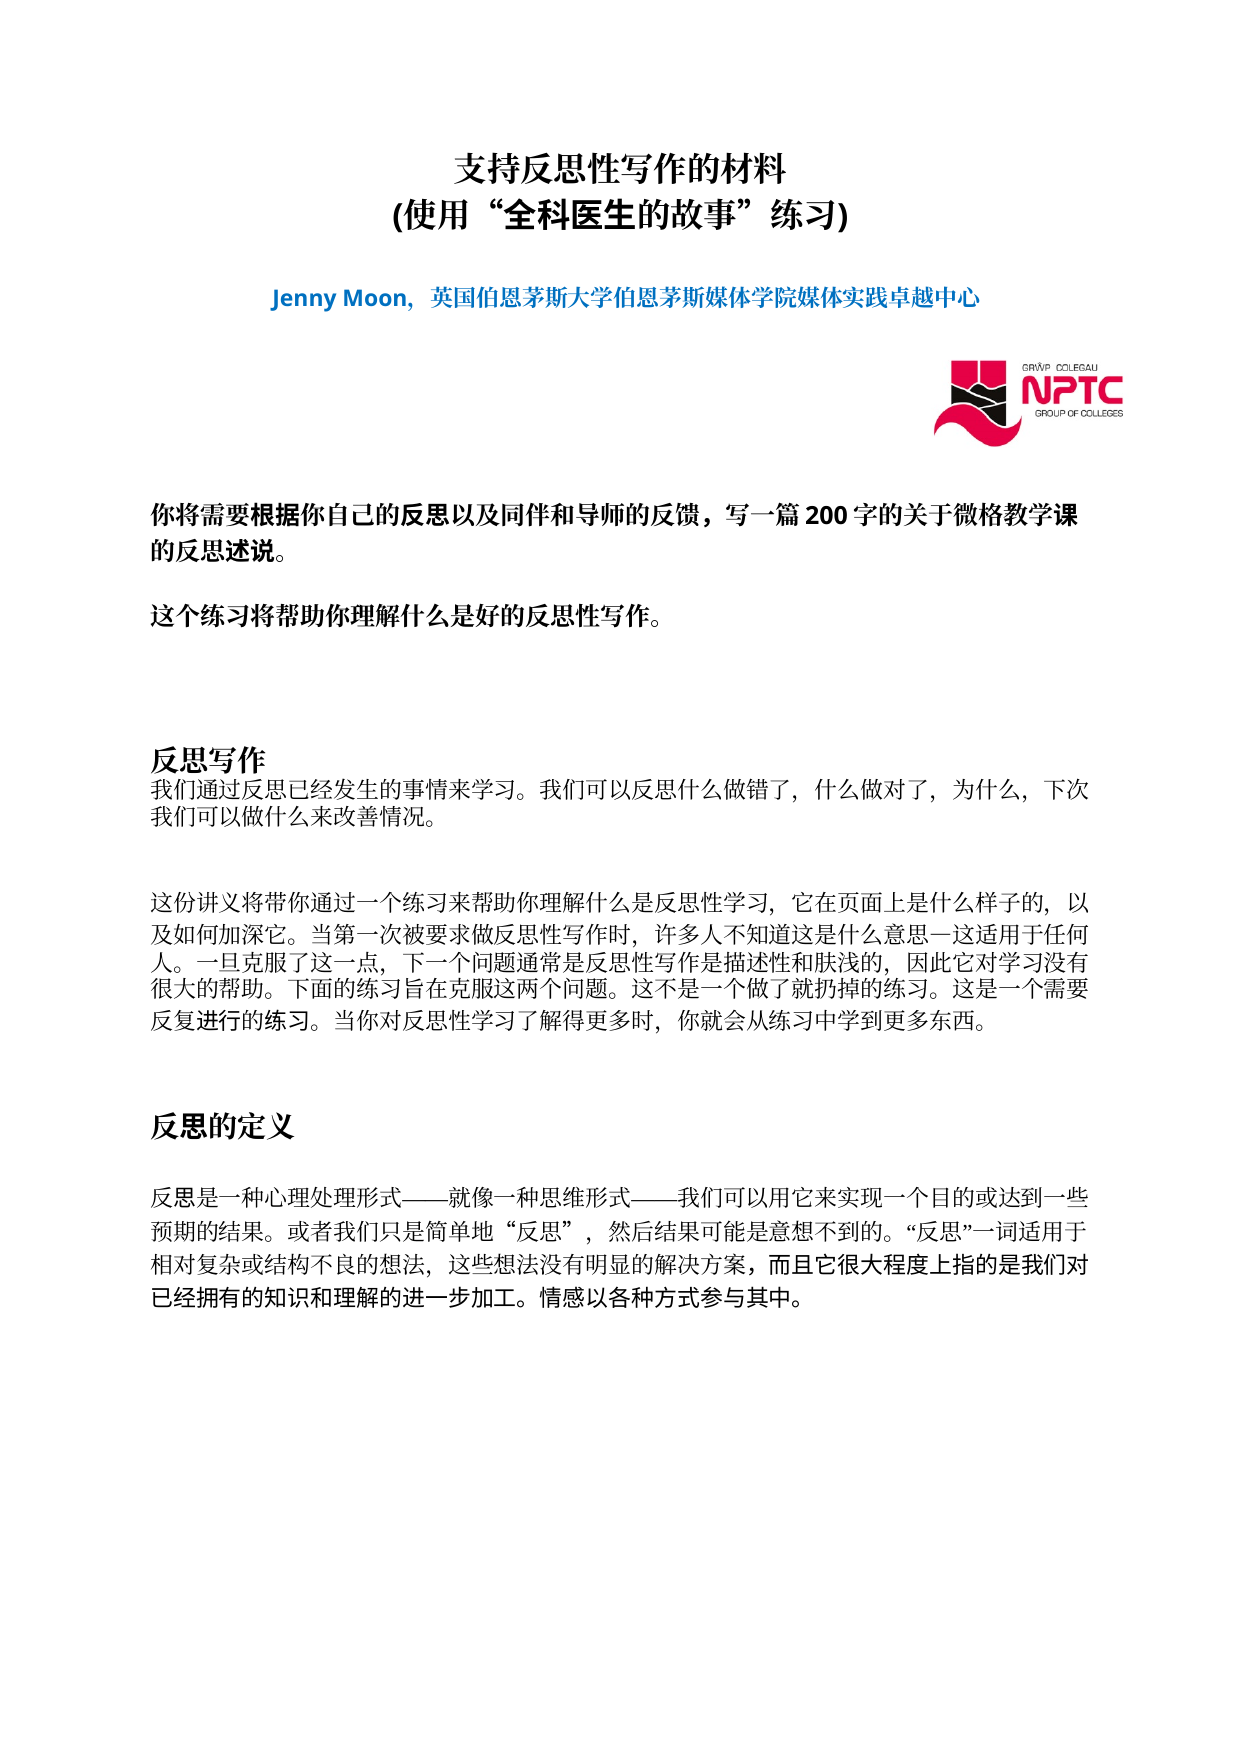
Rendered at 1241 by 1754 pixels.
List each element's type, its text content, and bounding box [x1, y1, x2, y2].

text 支持反思性写作的材料 [150, 150, 1090, 188]
text 这份讲义将带你通过一个练习来帮助你理解什么是反思性学习，它在页面上是什么样子的，以及如何加深它。当第一次被要求做反思性写作时，许多人不知道这是什么意思—这适用于任何人。一旦克服了这一点，下一个问题通常是反思性写作是描述性和肤浅的，因此它对学习没有很大的帮助。下面的练习旨在克服这两个问题。这不是一个做了就扔掉的练习。这是一个需要反复进行的练习。当你对反思性学习了解得更多时，你就会从练习中学到更多东西。 [150, 890, 1090, 1036]
text 反思是一种心理处理形式——就像一种思维形式——我们可以用它来实现一个目的或达到一些预期的结果。或者我们只是简单地“反思”，然后结果可能是意想不到的。“反思”一词适用于相对复杂或结构不良的想法，这些想法没有明显的解决方案，而且它很大程度上指的是我们对已经拥有的知识和理解的进一步加工。情感以各种方式参与其中。 [150, 1180, 1090, 1313]
text 这个练习将帮助你理解什么是好的反思性写作。 [150, 602, 1090, 630]
text 你将需要根据你自己的反思以及同伴和导师的反馈，写一篇200字的关于微格教学课的反思述说。 [150, 495, 1090, 568]
text Jenny Moon，英国伯恩茅斯大学伯恩茅斯媒体学院媒体实践卓越中心 [150, 282, 1090, 313]
text (使用“全科医生的故事”练习) [150, 188, 1090, 237]
picture [810, 338, 1241, 468]
text 反思的定义 [150, 1104, 1090, 1146]
text 我们通过反思已经发生的事情来学习。我们可以反思什么做错了，什么做对了，为什么，下次我们可以做什么来改善情况。 [150, 777, 1090, 830]
text 反思写作 [150, 744, 1090, 777]
